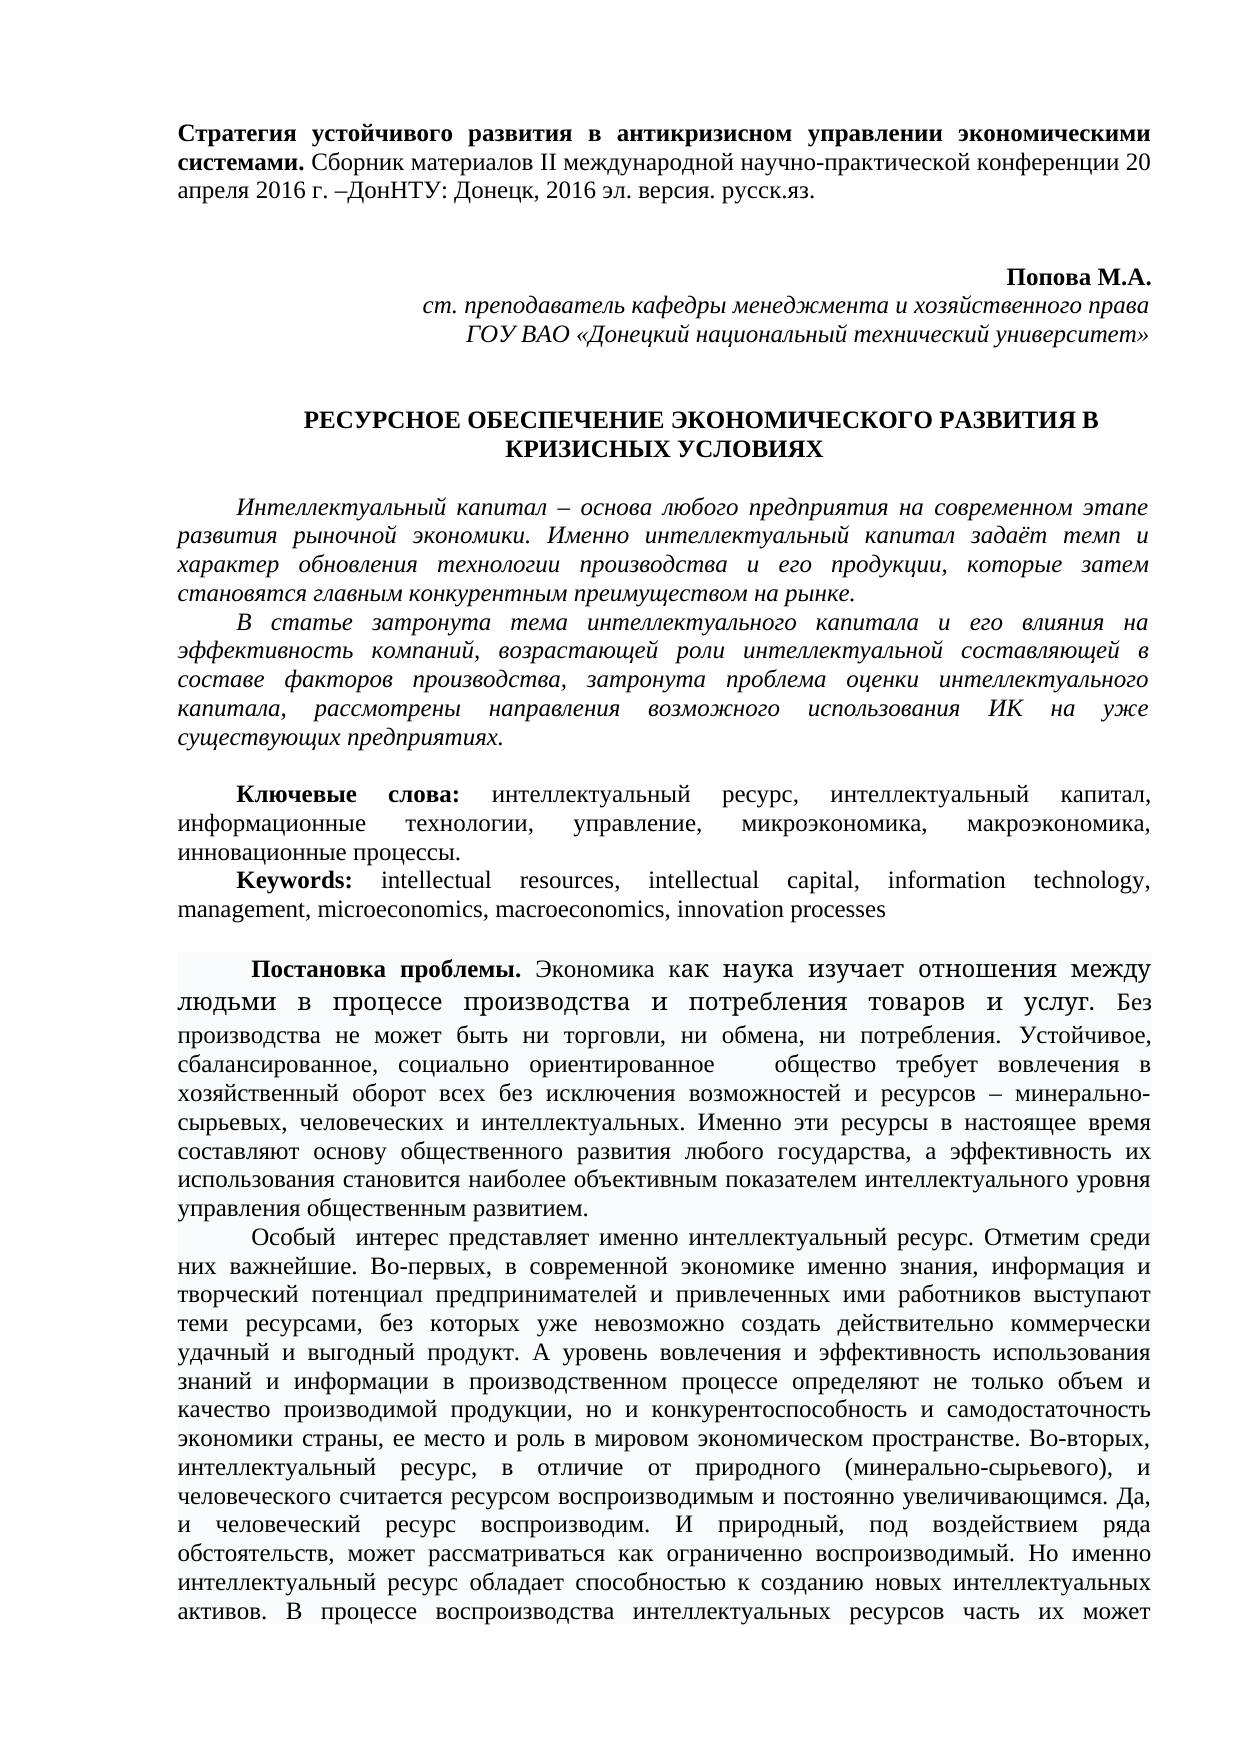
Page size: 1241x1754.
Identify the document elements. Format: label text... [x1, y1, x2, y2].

text РЕСУРСНОЕ ОБЕСПЕЧЕНИЕ ЭКОНОМИЧЕСКОГО РАЗВИТИЯ В КРИЗИСНЫХ УСЛОВИЯХ [177, 406, 1152, 463]
text Ключевые слова: интеллектуальный ресурс, интеллектуальный капитал, информационные технологии, управление, микроэкономика, макроэкономика, инновационные процессы. [177, 779, 1152, 866]
text В статье затронута тема интеллектуального капитала и его влияния на эффективность компаний, возрастающей роли интеллектуальной составляющей в составе факторов производства, затронута проблема оценки интеллектуального капитала, рассмотрены направления возможного использования ИК на уже существующих предприятиях. [177, 607, 1152, 751]
text Попова М.А. [177, 262, 1152, 291]
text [177, 1222, 1152, 1624]
text Keywords: intellectual resources, intellectual capital, information technology, management, microeconomics, macroeconomics, innovation processes [177, 866, 1152, 923]
text Постановка проблемы. Экономика как наука изучает отношения между людьми в процессе производства и потребления товаров и услуг. Без производства не может быть ни торговли, ни обмена, ни потребления. Устойчивое, сбалансированное, социально ориентированное общество требует вовлечения в хозяйственный оборот всех без исключения возможностей и ресурсов – минерально-сырьевых, человеческих и интеллектуальных. Именно эти ресурсы в настоящее время составляют основу общественного развития любого государства, а эффективность их использования становится наиболее объективным показателем интеллектуального уровня управления общественным развитием. [177, 952, 1152, 1222]
text ГОУ ВАО «Донецкий национальный технический университет» [177, 319, 1152, 348]
text Стратегия устойчивого развития в антикризисном управлении экономическими системами. Сборник материалов II международной научно-практической конференции 20 апреля 2016 г. –ДонНТУ: Донецк, 2016 эл. версия. русск.яз. [177, 118, 1152, 204]
text ст. преподаватель кафедры менеджмента и хозяйственного права [177, 291, 1152, 319]
text Интеллектуальный капитал – основа любого предприятия на современном этапе развития рыночной экономики. Именно интеллектуальный капитал задаёт темп и характер обновления технологии производства и его продукции, которые затем становятся главным конкурентным преимуществом на рынке. [177, 492, 1152, 607]
